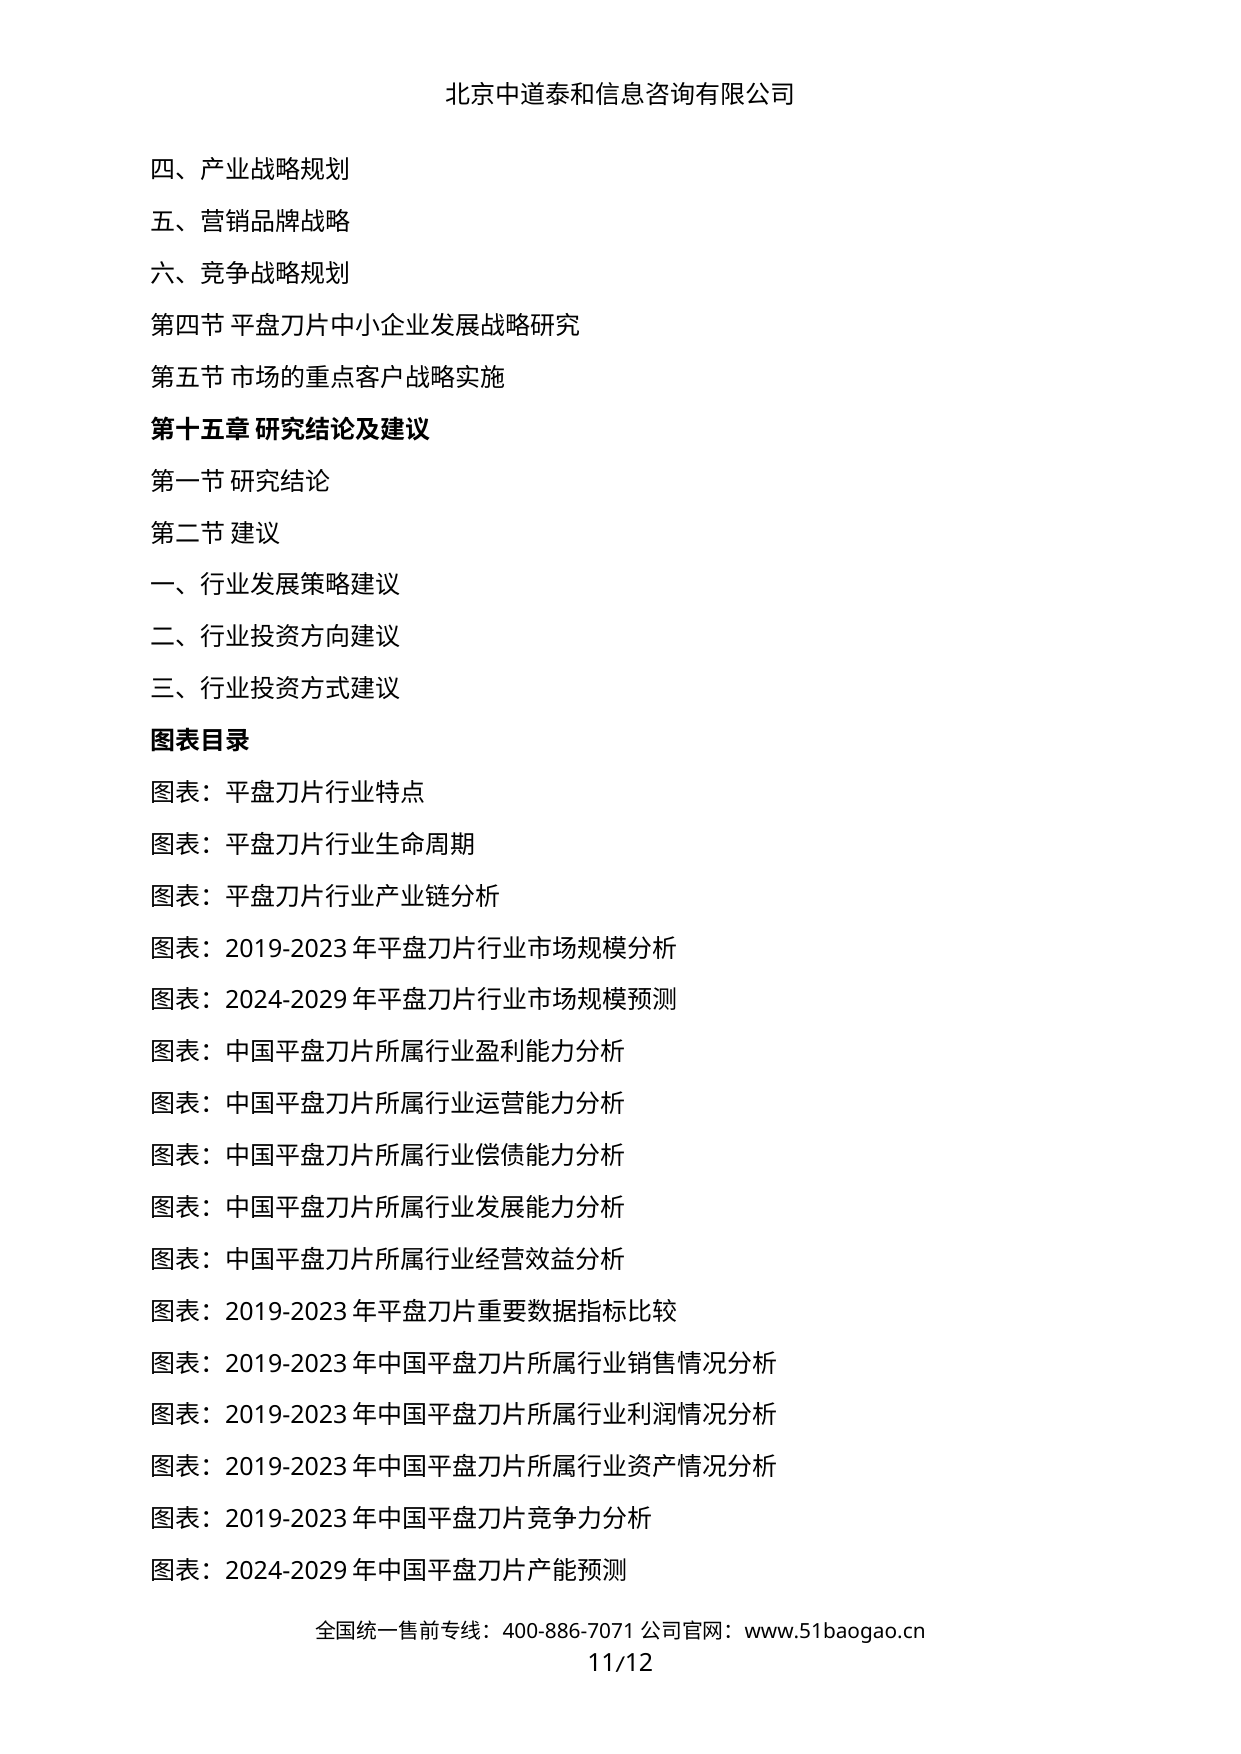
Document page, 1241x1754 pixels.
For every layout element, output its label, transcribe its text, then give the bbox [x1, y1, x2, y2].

text 六、竞争战略规划 [150, 254, 1090, 290]
text 图表：2019-2023年平盘刀片重要数据指标比较 [150, 1291, 1090, 1327]
text 一、行业发展策略建议 [150, 565, 1090, 601]
text 图表：2019-2023年中国平盘刀片所属行业资产情况分析 [150, 1447, 1090, 1483]
text 图表：中国平盘刀片所属行业发展能力分析 [150, 1187, 1090, 1224]
text 第四节 平盘刀片中小企业发展战略研究 [150, 306, 1090, 342]
text 第一节 研究结论 [150, 461, 1090, 497]
text 图表：2019-2023年中国平盘刀片所属行业销售情况分析 [150, 1343, 1090, 1379]
text 图表：中国平盘刀片所属行业运营能力分析 [150, 1084, 1090, 1120]
text 图表：2019-2023年中国平盘刀片所属行业利润情况分析 [150, 1395, 1090, 1431]
text 图表：2019-2023年平盘刀片行业市场规模分析 [150, 928, 1090, 964]
text 图表：中国平盘刀片所属行业经营效益分析 [150, 1239, 1090, 1276]
text 四、产业战略规划 [150, 150, 1090, 186]
text 图表：平盘刀片行业产业链分析 [150, 876, 1090, 912]
text 图表：2024-2029年中国平盘刀片产能预测 [150, 1551, 1090, 1587]
text 第十五章 研究结论及建议 [150, 409, 1090, 446]
text 图表：2019-2023年中国平盘刀片竞争力分析 [150, 1499, 1090, 1535]
text 图表：平盘刀片行业特点 [150, 772, 1090, 809]
text 图表：中国平盘刀片所属行业偿债能力分析 [150, 1136, 1090, 1172]
text 五、营销品牌战略 [150, 202, 1090, 238]
text 第二节 建议 [150, 513, 1090, 549]
text 图表：2024-2029年平盘刀片行业市场规模预测 [150, 980, 1090, 1016]
text 图表目录 [150, 721, 1090, 757]
text 三、行业投资方式建议 [150, 669, 1090, 705]
text 图表：平盘刀片行业生命周期 [150, 824, 1090, 861]
text 二、行业投资方向建议 [150, 617, 1090, 653]
text 第五节 市场的重点客户战略实施 [150, 357, 1090, 394]
text 图表：中国平盘刀片所属行业盈利能力分析 [150, 1032, 1090, 1068]
